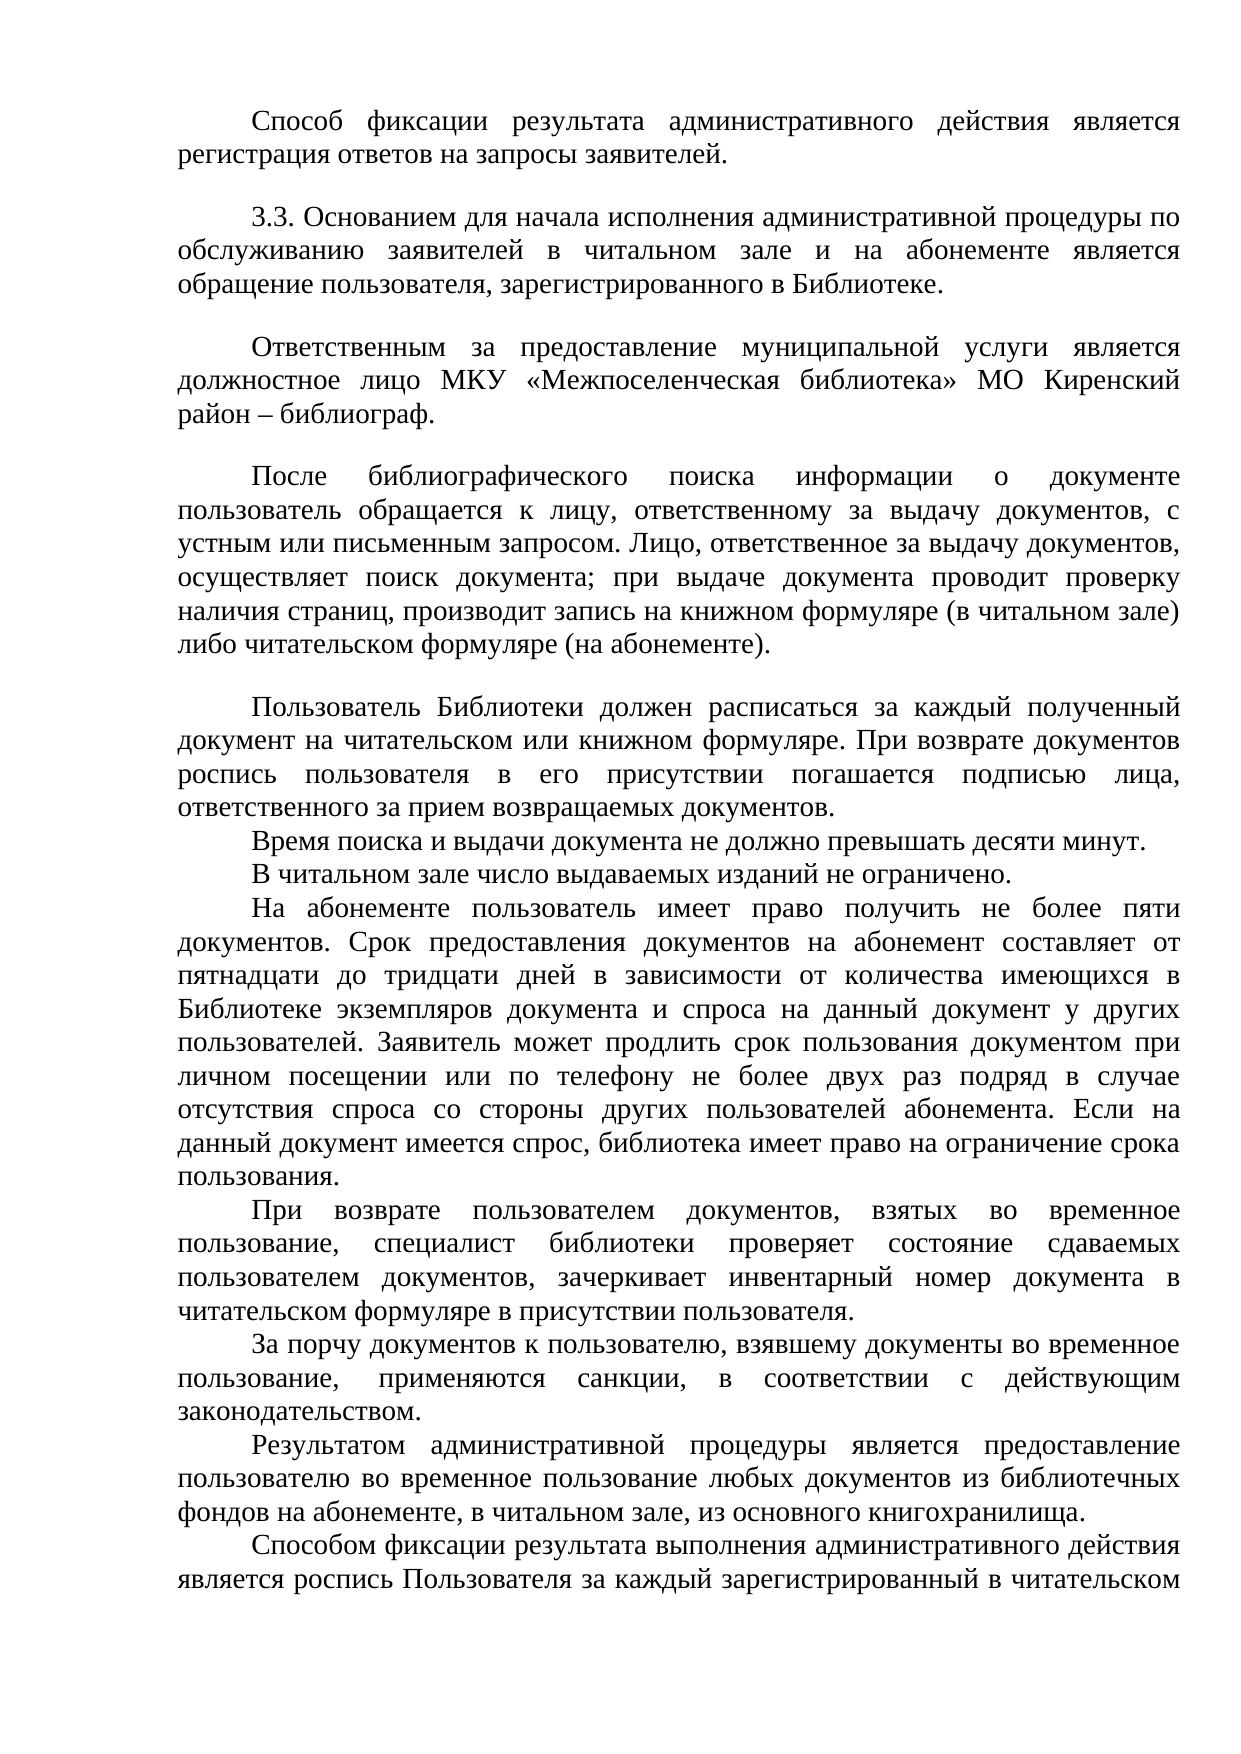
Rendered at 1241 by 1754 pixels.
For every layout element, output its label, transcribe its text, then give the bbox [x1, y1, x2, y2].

text Ответственным за предоставление муниципальной услуги является должностное лицо МКУ «Межпоселенческая библиотека» МО Киренский район – библиограф. [177, 329, 1181, 429]
text На абонементе пользователь имеет право получить не более пяти документов. Срок предоставления документов на абонемент составляет от пятнадцати до тридцати дней в зависимости от количества имеющихся в Библиотеке экземпляров документа и спроса на данный документ у других пользователей. Заявитель может продлить срок пользования документом при личном посещении или по телефону не более двух раз подряд в случае отсутствия спроса со стороны других пользователей абонемента. Если на данный документ имеется спрос, библиотека имеет право на ограничение срока пользования. [177, 890, 1181, 1192]
text Время поиска и выдачи документа не должно превышать десяти минут. [177, 823, 1181, 857]
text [177, 1527, 1181, 1594]
text При возврате пользователем документов, взятых во временное пользование, специалист библиотеки проверяет состояние сдаваемых пользователем документов, зачеркивает инвентарный номер документа в читательском формуляре в присутствии пользователя. [177, 1192, 1181, 1326]
text За порчу документов к пользователю, взявшему документы во временное пользование, применяются санкции, в соответствии с действующим законодательством. [177, 1326, 1181, 1427]
text Результатом административной процедуры является предоставление пользователю во временное пользование любых документов из библиотечных фондов на абонементе, в читальном зале, из основного книгохранилища. [177, 1427, 1181, 1527]
text После библиографического поиска информации о документе пользователь обращается к лицу, ответственному за выдачу документов, с устным или письменным запросом. Лицо, ответственное за выдачу документов, осуществляет поиск документа; при выдаче документа проводит проверку наличия страниц, производит запись на книжном формуляре (в читальном зале) либо читательском формуляре (на абонементе). [177, 458, 1181, 660]
text В читальном зале число выдаваемых изданий не ограничено. [177, 857, 1181, 890]
text Пользователь Библиотеки должен расписаться за каждый полученный документ на читательском или книжном формуляре. При возврате документов роспись пользователя в его присутствии погашается подписью лица, ответственного за прием возвращаемых документов. [177, 689, 1181, 823]
text 3.3. Основанием для начала исполнения административной процедуры по обслуживанию заявителей в читальном зале и на абонементе является обращение пользователя, зарегистрированного в Библиотеке. [177, 199, 1181, 299]
text Способ фиксации результата административного действия является регистрация ответов на запросы заявителей. [177, 103, 1181, 170]
